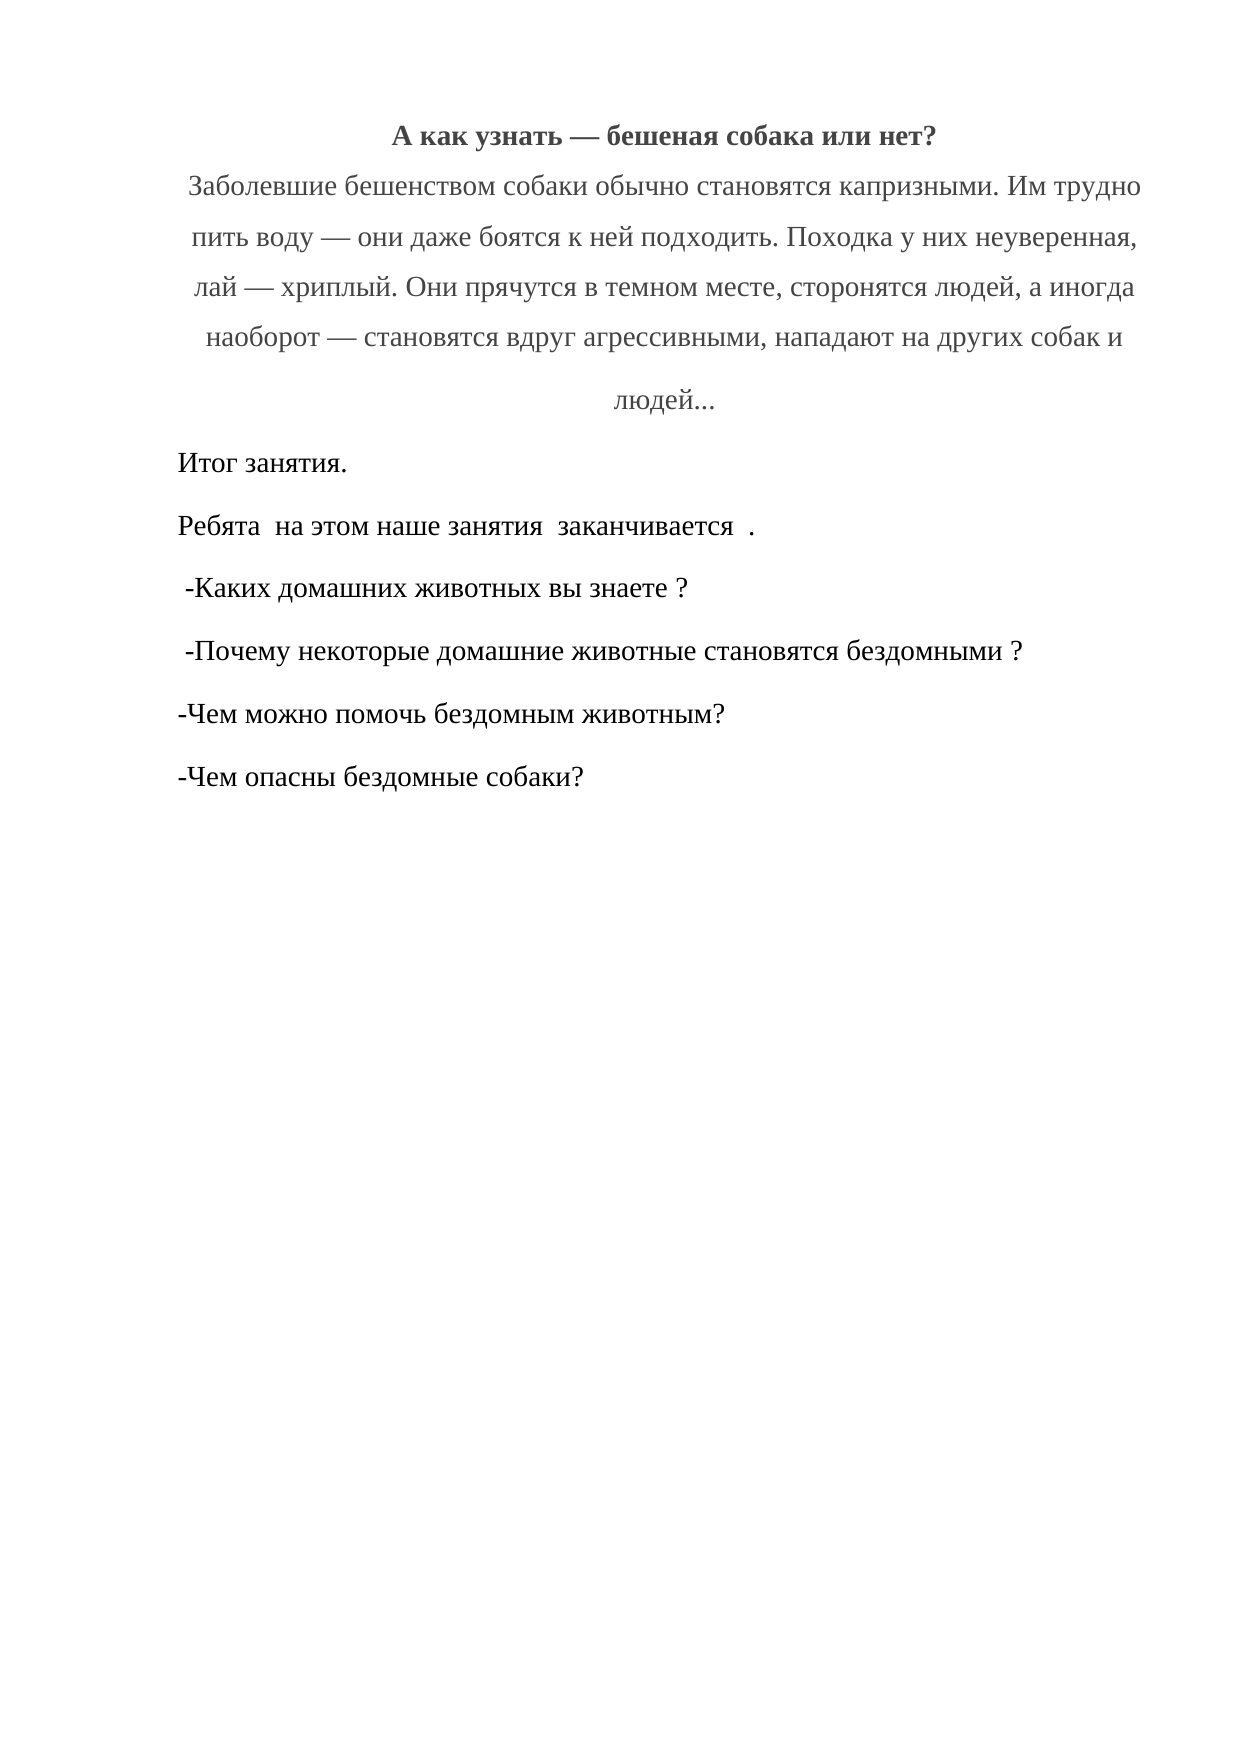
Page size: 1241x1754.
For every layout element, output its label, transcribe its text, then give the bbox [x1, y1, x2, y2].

text -Чем опасны бездомные собаки? [177, 759, 1152, 793]
text -Каких домашних животных вы знаете ? [177, 571, 1152, 604]
text Ребята на этом наше занятия заканчивается . [177, 508, 1152, 541]
text -Чем можно помочь бездомным животным? [177, 696, 1152, 730]
text Итог занятия. [177, 445, 1152, 478]
text А как узнать — бешеная собака или нет? Заболевшие бешенством собаки обычно становятся капризными. Им трудно пить воду — они даже боятся к ней подходить. Походка у них неуверенная, лай — хриплый. Они прячутся в темном месте, сторонятся людей, а иногда наоборот — становятся вдруг агрессивными, нападают на других собак и [177, 118, 1152, 353]
text людей... [177, 382, 1152, 416]
text -Почему некоторые домашние животные становятся бездомными ? [177, 633, 1152, 667]
